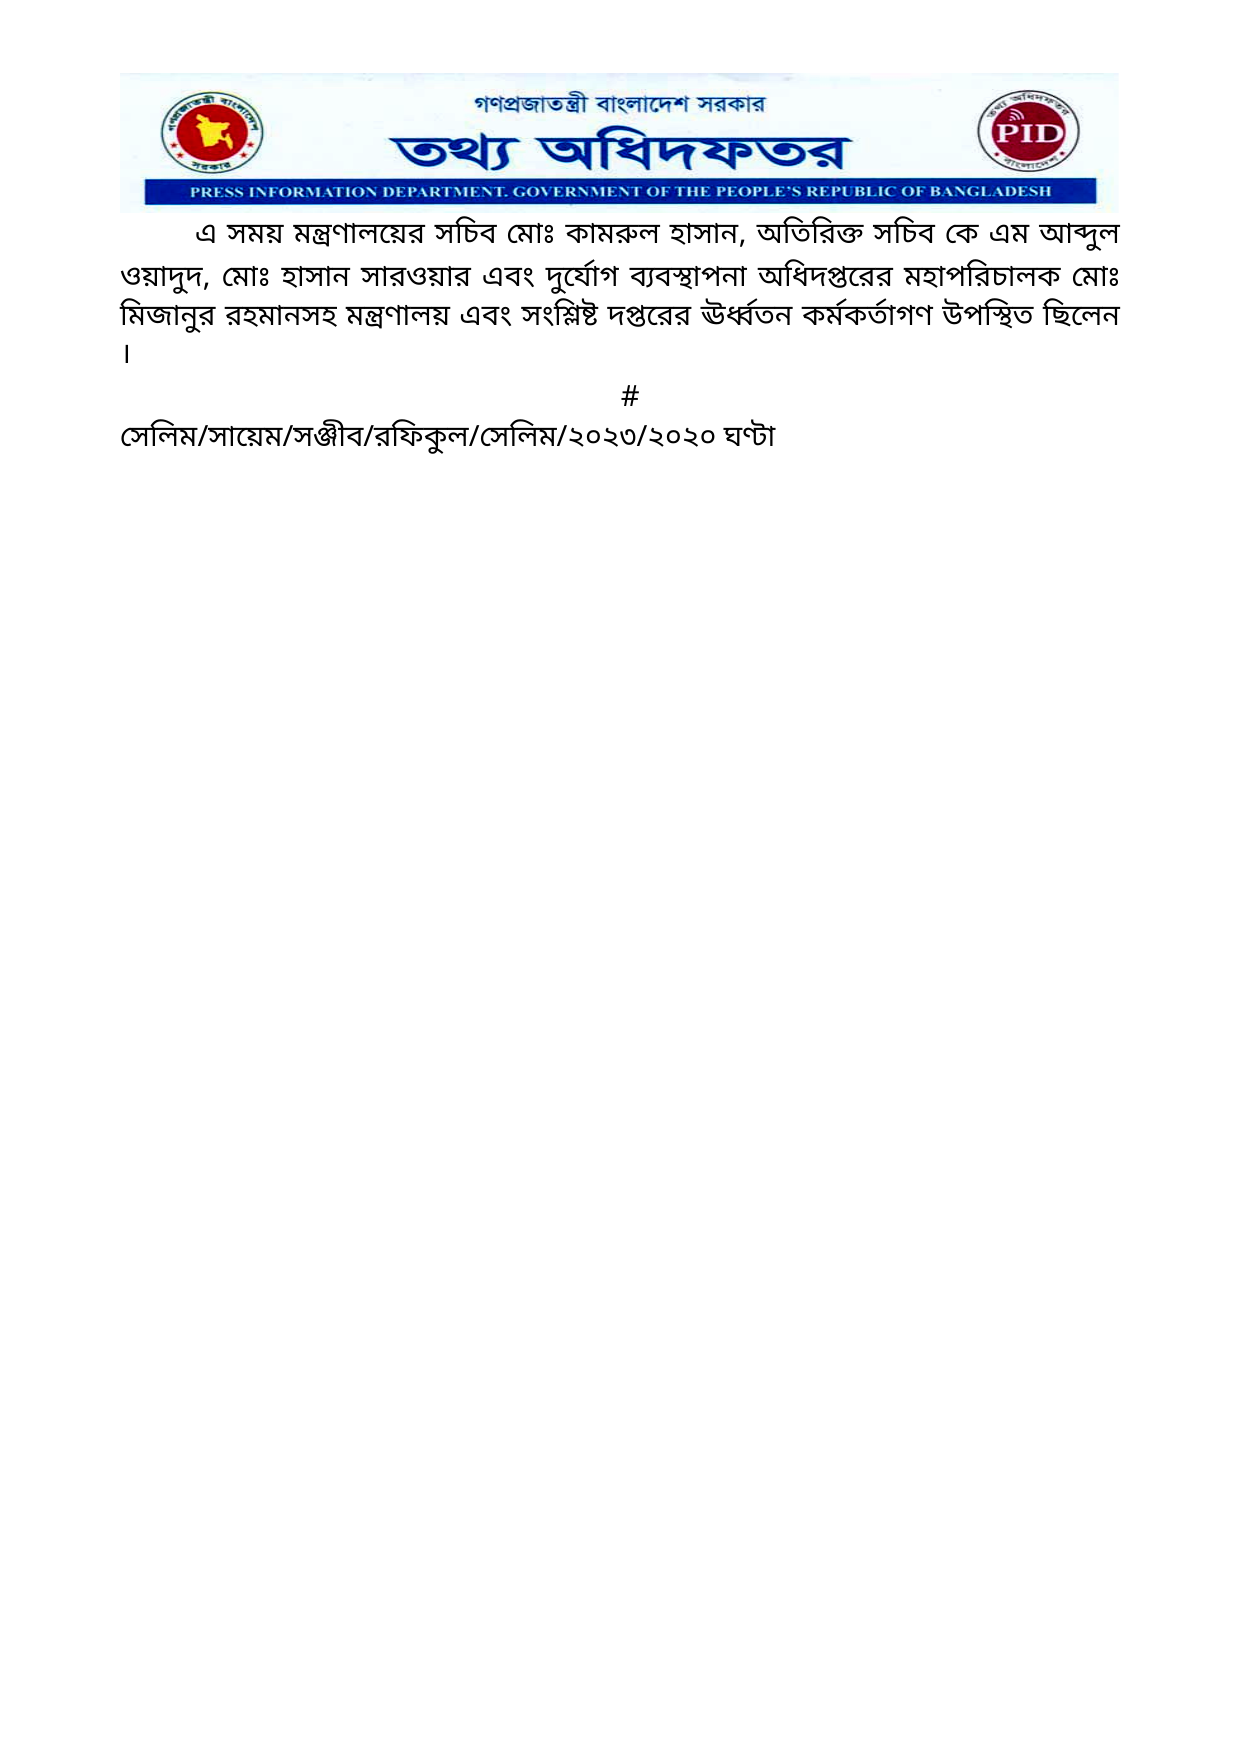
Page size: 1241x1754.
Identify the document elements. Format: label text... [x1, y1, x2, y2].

text সেলিম/সায়েম/সঞ্জীব/রফিকুল/সেলিম/২০২৩/২০২০ ঘণ্টা [120, 415, 1120, 458]
text # [120, 376, 1120, 415]
text এ সময় মন্ত্রণালয়ের সচিব মোঃ কামরুল হাসান, অতিরিক্ত সচিব কে এম আব্দুল ওয়াদুদ, মোঃ হাসান সারওয়ার এবং দুর্যোগ ব্যবস্থাপনা অধিদপ্তরের মহাপরিচালক মোঃ মিজানুর রহমানসহ মন্ত্রণালয় এবং সংশ্লিষ্ট দপ্তরের ঊর্ধ্বতন কর্মকর্তাগণ উপস্থিত ছিলেন । [120, 212, 1120, 376]
